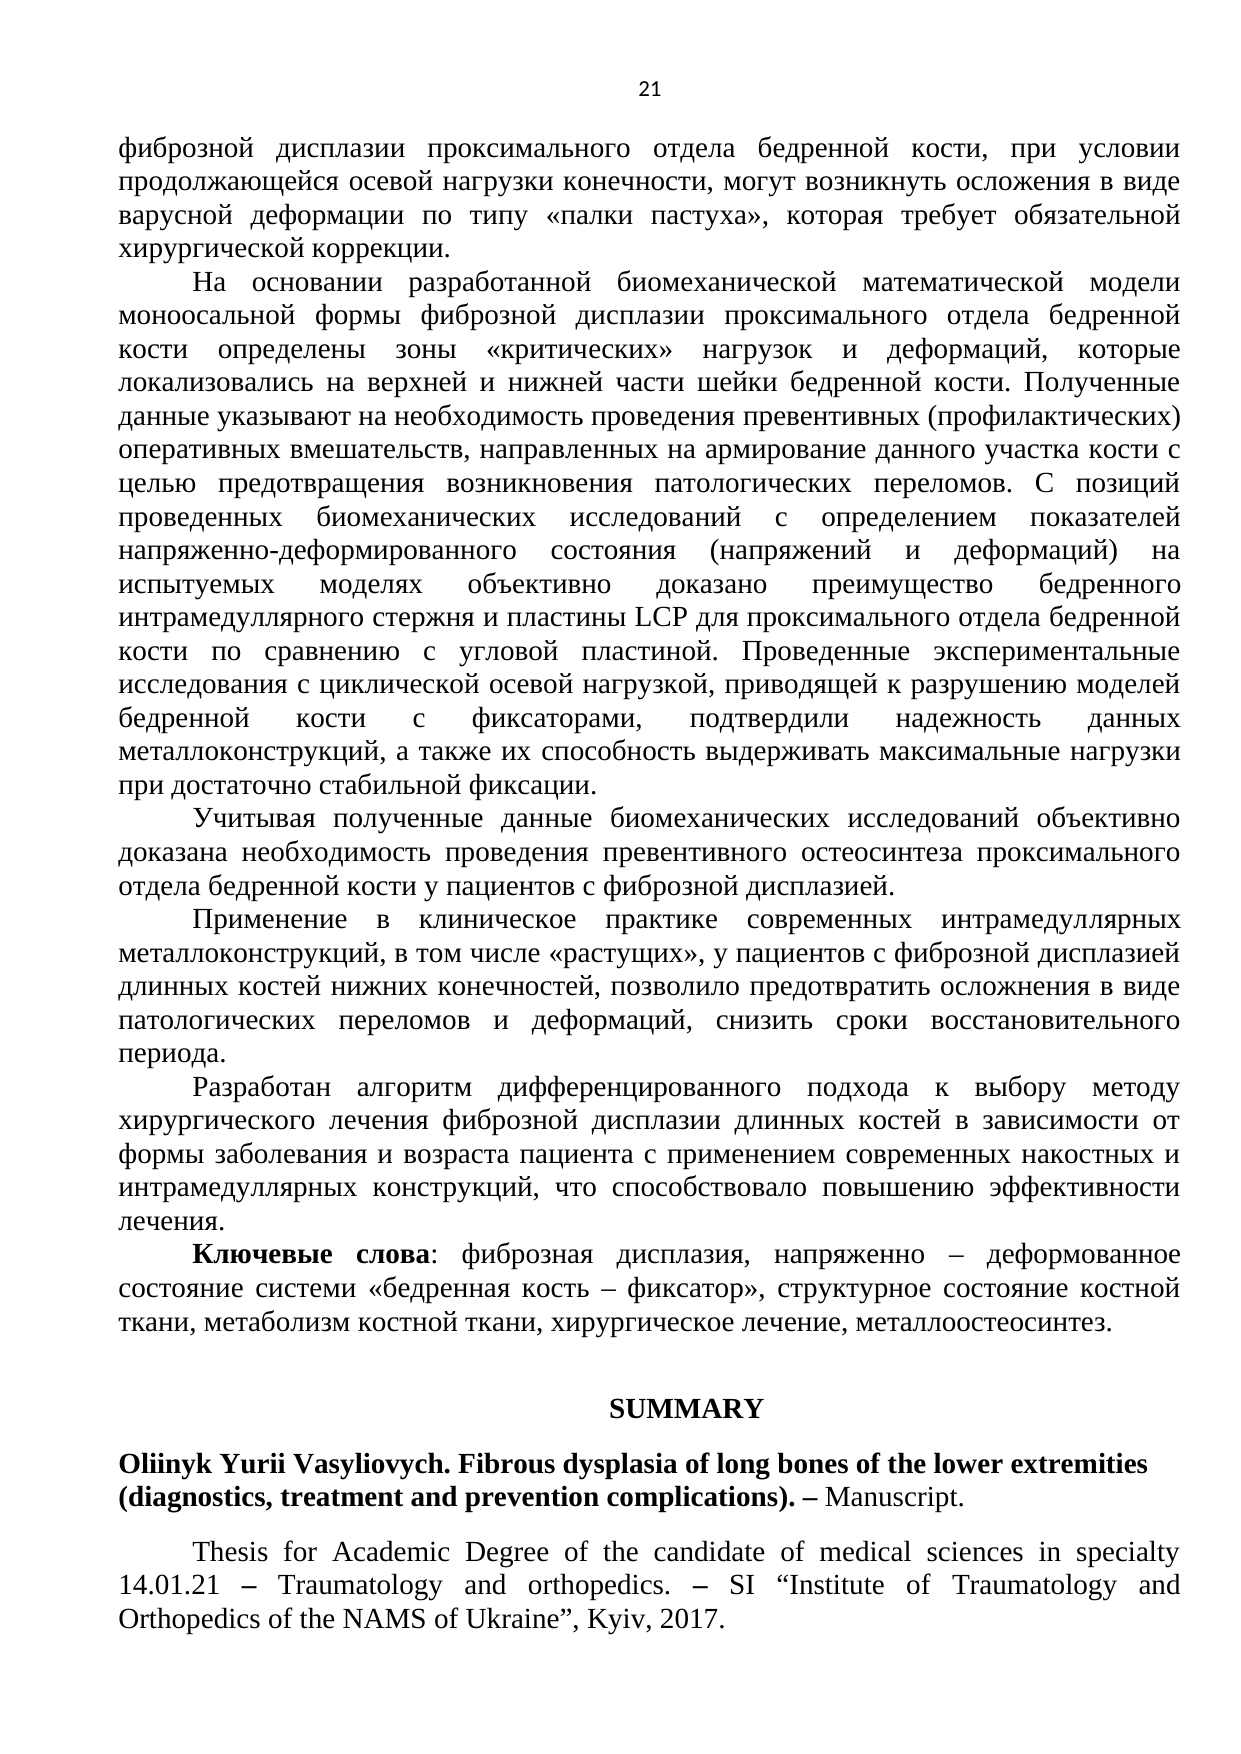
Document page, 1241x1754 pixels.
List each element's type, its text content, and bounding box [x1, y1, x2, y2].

text На основании разработанной биомеханической математической модели моноосальной формы фиброзной дисплазии проксимального отдела бедренной кости определены зоны «критических» нагрузок и деформаций, которые локализовались на верхней и нижней части шейки бедренной кости. Полученные данные указывают на необходимость проведения превентивных (профилактических) оперативных вмешательств, направленных на армирование данного участка кости с целью предотвращения возникновения патологических переломов. С позиций проведенных биомеханических исследований с определением показателей напряженно-деформированного состояния (напряжений и деформаций) на испытуемых моделях объективно доказано преимущество бедренного интрамедуллярного стержня и пластины LCP для проксимального отдела бедренной кости по сравнению с угловой пластиной. Проведенные экспериментальные исследования с циклической осевой нагрузкой, приводящей к разрушению моделей бедренной кости с фиксаторами, подтвердили надежность данных металлоконструкций, а также их способность выдерживать максимальные нагрузки при достаточно стабильной фиксации. [118, 264, 1181, 801]
text Учитывая полученные данные биомеханических исследований объективно доказана необходимость проведения превентивного остеосинтеза проксимального отдела бедренной кости у пациентов с фиброзной дисплазией. [118, 801, 1181, 901]
text Разработан алгоритм дифференцированного подхода к выбору методу хирургического лечения фиброзной дисплазии длинных костей в зависимости от формы заболевания и возраста пациента с применением современных накостных и интрамедуллярных конструкций, что способствовало повышению эффективности лечения. [118, 1069, 1181, 1237]
text Thesis for Academic Degree of the candidate of medical sciences in specialty 14.01.21 – Traumatology and orthopedics. – SI “Institute of Traumatology and Orthopedics of the NAMS of Ukraine”, Kyiv, 2017. [118, 1534, 1181, 1634]
text Ключевые слова: фиброзная дисплазия, напряженно – деформованное состояние системи «бедренная кость – фиксатор», структурное состояние костной ткани, метаболизм костной ткани, хирургическое лечение, металлоостеосинтез. [118, 1237, 1181, 1337]
text SUMMARY [118, 1392, 1181, 1425]
text Применение в клиническое практике современных интрамедуллярных металлоконструкций, в том числе «растущих», у пациентов с фиброзной дисплазией длинных костей нижних конечностей, позволило предотвратить осложнения в виде патологических переломов и деформаций, снизить сроки восстановительного периода. [118, 901, 1181, 1069]
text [118, 130, 1181, 264]
text Oliinyk Yurii Vasyliovych. Fibrous dysplasia of long bones of the lower extremities (diagnostics, treatment and prevention complications). – Manuscript. [118, 1446, 1181, 1513]
